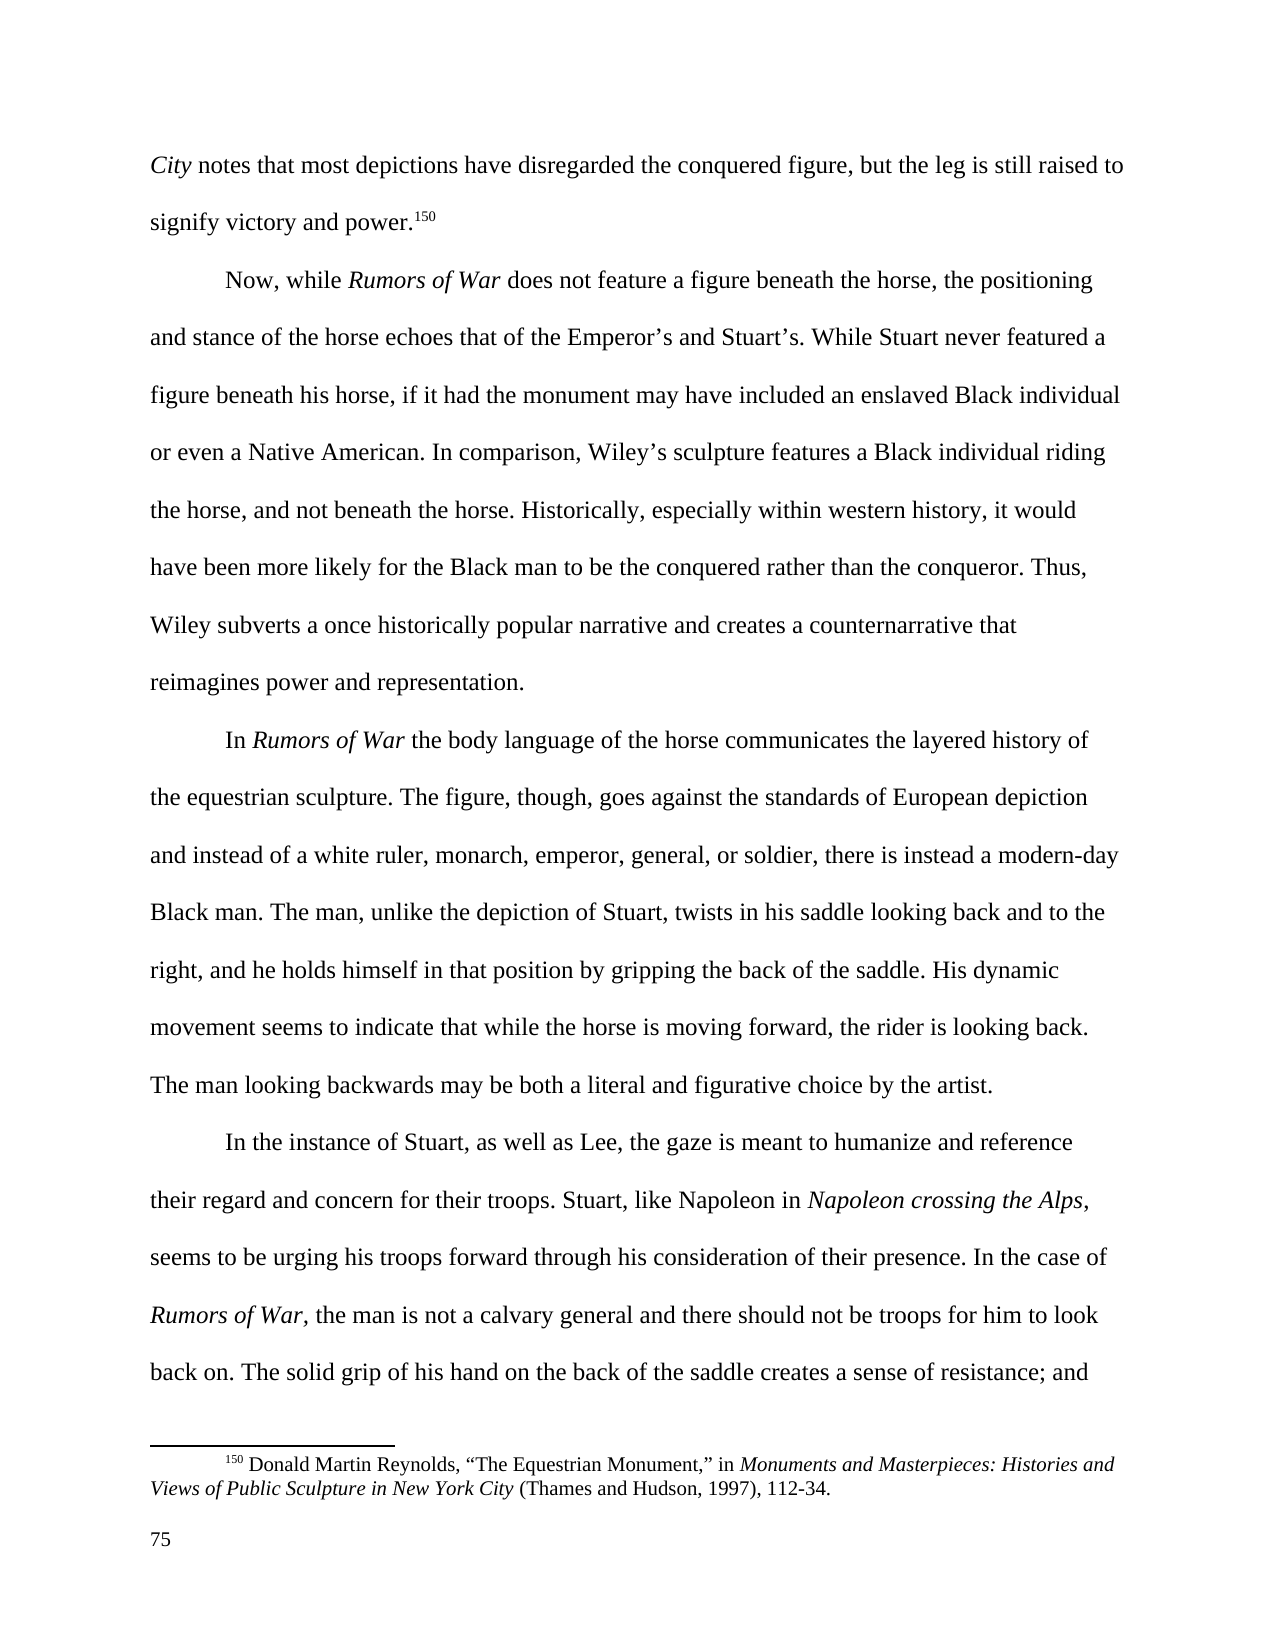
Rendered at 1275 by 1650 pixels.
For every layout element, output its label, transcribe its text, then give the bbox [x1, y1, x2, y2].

text In Rumors of War the body language of the horse communicates the layered history of the equestrian sculpture. The figure, though, goes against the standards of European depiction and instead of a white ruler, monarch, emperor, general, or soldier, there is instead a modern-day Black man. The man, unlike the depiction of Stuart, twists in his saddle looking back and to the right, and he holds himself in that position by gripping the back of the saddle. His dynamic movement seems to indicate that while the horse is moving forward, the rider is looking back. The man looking backwards may be both a literal and figurative choice by the artist. [150, 725, 1125, 1099]
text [150, 150, 1125, 236]
text Now, while Rumors of War does not feature a figure beneath the horse, the positioning and stance of the horse echoes that of the Emperor’s and Stuart’s. While Stuart never featured a figure beneath his horse, if it had the monument may have included an enslaved Black individual or even a Native American. In comparison, Wiley’s sculpture features a Black individual riding the horse, and not beneath the horse. Historically, especially within western history, it would have been more likely for the Black man to be the conquered rather than the conqueror. Thus, Wiley subverts a once historically popular narrative and creates a counternarrative that reimagines power and representation. [150, 265, 1125, 696]
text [150, 1127, 1125, 1386]
